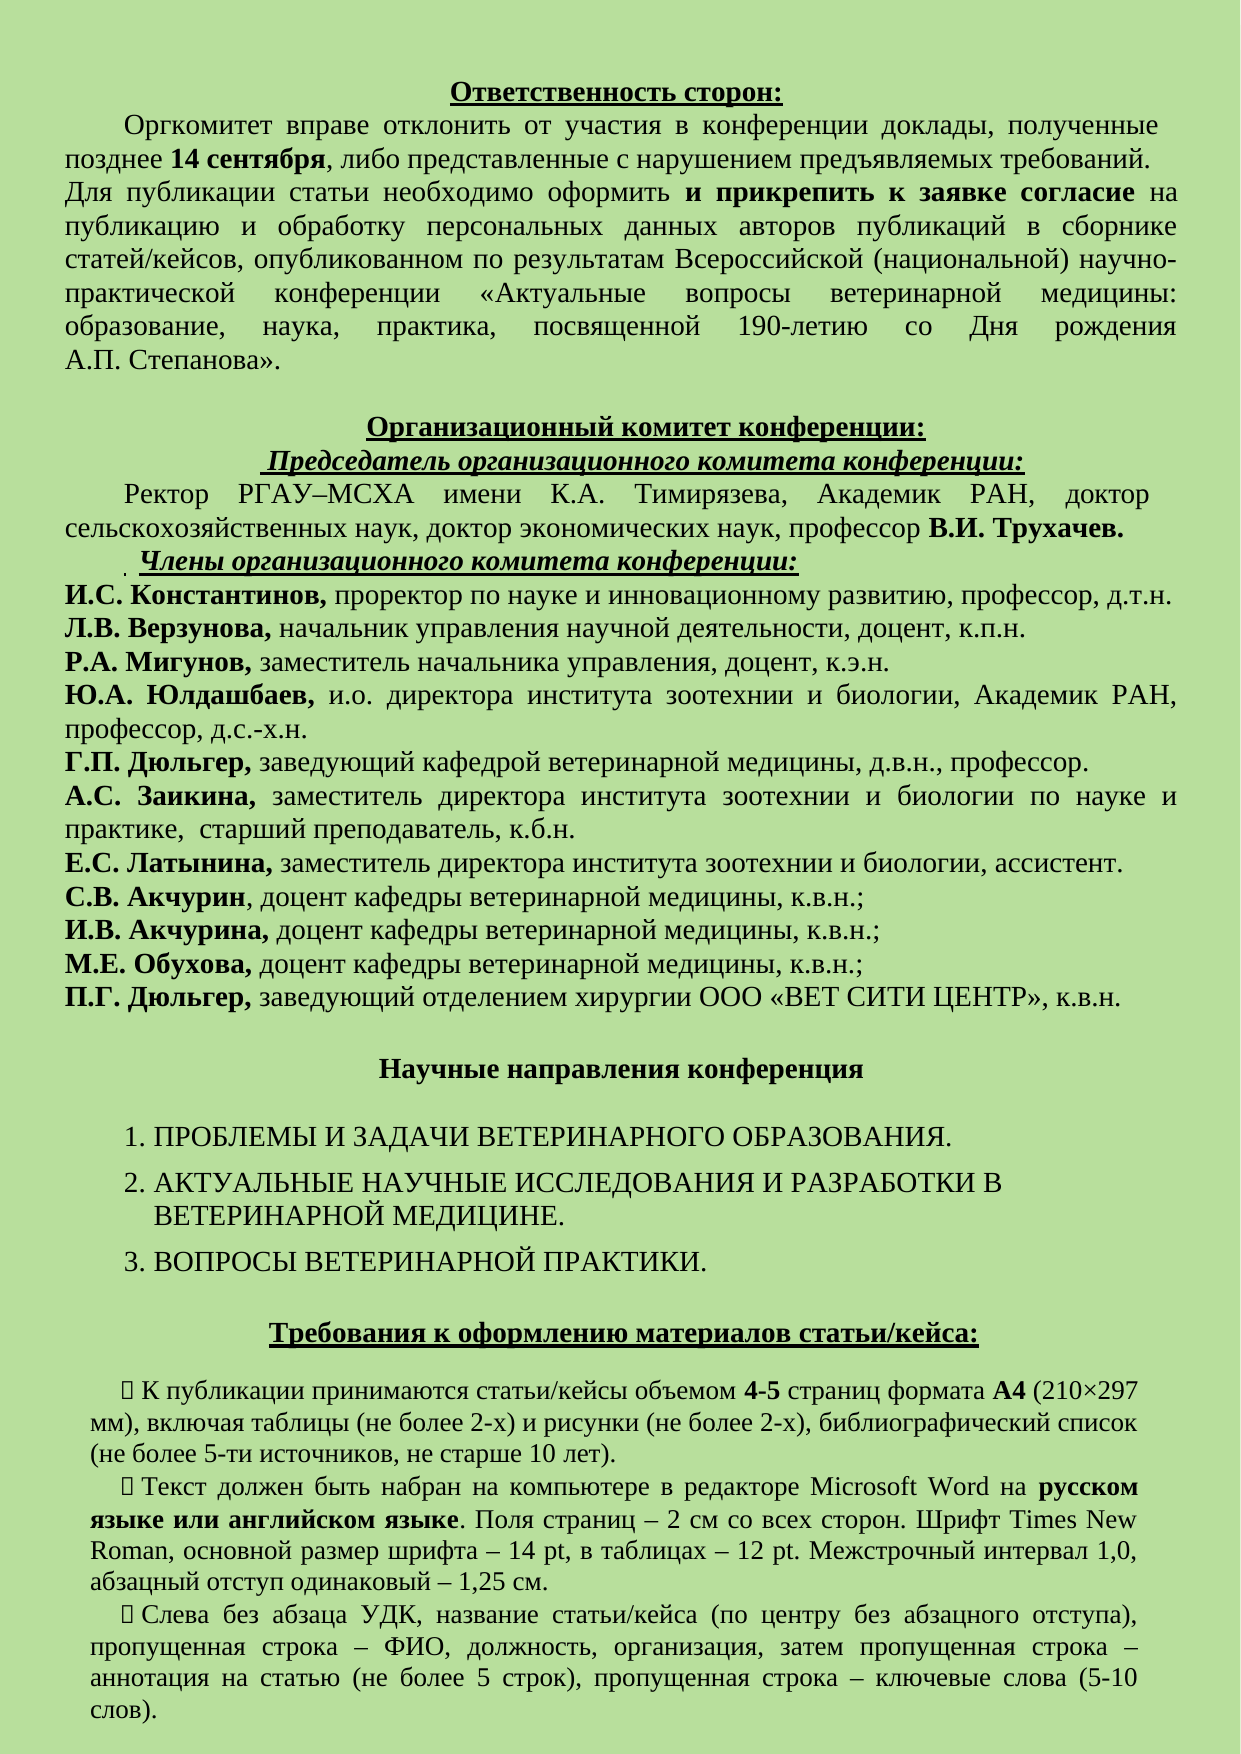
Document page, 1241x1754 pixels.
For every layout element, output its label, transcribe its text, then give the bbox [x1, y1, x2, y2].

subtitle Требования к оформлению материалов статьи/кейса: [64, 1315, 1176, 1349]
subtitle Председатель организационного комитета конференции: [64, 443, 1161, 476]
text Ректор РГАУ–МСХА имени К.А. Тимирязева, Академик РАН, доктор сельскохозяйственных наук, доктор экономических наук, профессор В.И. Трухачев. [64, 476, 1149, 543]
text Е.С. Латынина, заместитель директора института зоотехнии и биологии, ассистент. [64, 845, 1178, 879]
text Р.А. Мигунов, заместитель начальника управления, доцент, к.э.н. [64, 644, 1178, 677]
text Для публикации статьи необходимо оформить и прикрепить к заявке согласие на публикацию и обработку персональных данных авторов публикаций в сборнике статей/кейсов, опубликованном по результатам Всероссийской (национальной) научно-практической конференции «Актуальные вопросы ветеринарной медицины: образование, наука, практика, посвященной 190-летию со Дня рождения А.П. Степанова». [64, 174, 1178, 376]
list ПРОБЛЕМЫ И ЗАДАЧИ ВЕТЕРИНАРНОГО ОБРАЗОВАНИЯ. [124, 1119, 1178, 1152]
text И.С. Константинов, проректор по науке и инновационному развитию, профессор, д.т.н. [64, 577, 1178, 610]
text Г.П. Дюльгер, заведующий кафедрой ветеринарной медицины, д.в.н., профессор. [64, 744, 1178, 778]
text Л.В. Верзунова, начальник управления научной деятельности, доцент, к.п.н. [64, 610, 1178, 644]
text С.В. Акчурин, доцент кафедры ветеринарной медицины, к.в.н.; [64, 879, 1178, 912]
list АКТУАЛЬНЫЕ НАУЧНЫЕ ИССЛЕДОВАНИЯ И РАЗРАБОТКИ В ВЕТЕРИНАРНОЙ МЕДИЦИНЕ. [124, 1165, 1178, 1232]
text А.С. Заикина, заместитель директора института зоотехнии и биологии по науке и практике, старший преподаватель, к.б.н. [64, 778, 1178, 845]
subtitle Члены организационного комитета конференции: [64, 543, 1178, 577]
list К публикации принимаются статьи/кейсы объемом 4-5 страниц формата А4 (210×297 мм), включая таблицы (не более 2-х) и рисунки (не более 2-х), библиографический список (не более 5-ти источников, не старше 10 лет). [90, 1372, 1138, 1469]
subtitle Ответственность сторон: [64, 74, 1160, 107]
text Оргкомитет вправе отклонить от участия в конференции доклады, полученные позднее 14 сентября, либо представленные с нарушением предъявляемых требований. [64, 107, 1159, 174]
text Ю.А. Юлдашбаев, и.о. директора института зоотехнии и биологии, Академик РАН, профессор, д.с.-х.н. [64, 677, 1178, 744]
text М.Е. Обухова, доцент кафедры ветеринарной медицины, к.в.н.; [64, 946, 1178, 979]
subtitle Организационный комитет конференции: [64, 409, 1161, 443]
text П.Г. Дюльгер, заведующий отделением хирургии ООО «ВЕТ СИТИ ЦЕНТР», к.в.н. [64, 979, 1186, 1013]
list Текст должен быть набран на компьютере в редакторе Microsoft Word на русском языке или английском языке. Поля страниц – 2 см со всех сторон. Шрифт Times New Roman, основной размер шрифта – 14 pt, в таблицах – 12 pt. Межстрочный интервал 1,0, абзацный отступ одинаковый – 1,25 см. [90, 1469, 1138, 1596]
list ВОПРОСЫ ВЕТЕРИНАРНОЙ ПРАКТИКИ. [124, 1244, 1178, 1278]
list Слева без абзаца УДК, название статьи/кейса (по центру без абзацного отступа), пропущенная строка – ФИО, должность, организация, затем пропущенная строка – аннотация на статью (не более 5 строк), пропущенная строка – ключевые слова (5-10 слов). [90, 1596, 1139, 1724]
text И.В. Акчурина, доцент кафедры ветеринарной медицины, к.в.н.; [64, 912, 1178, 946]
text Научные направления конференция [64, 1051, 1178, 1085]
